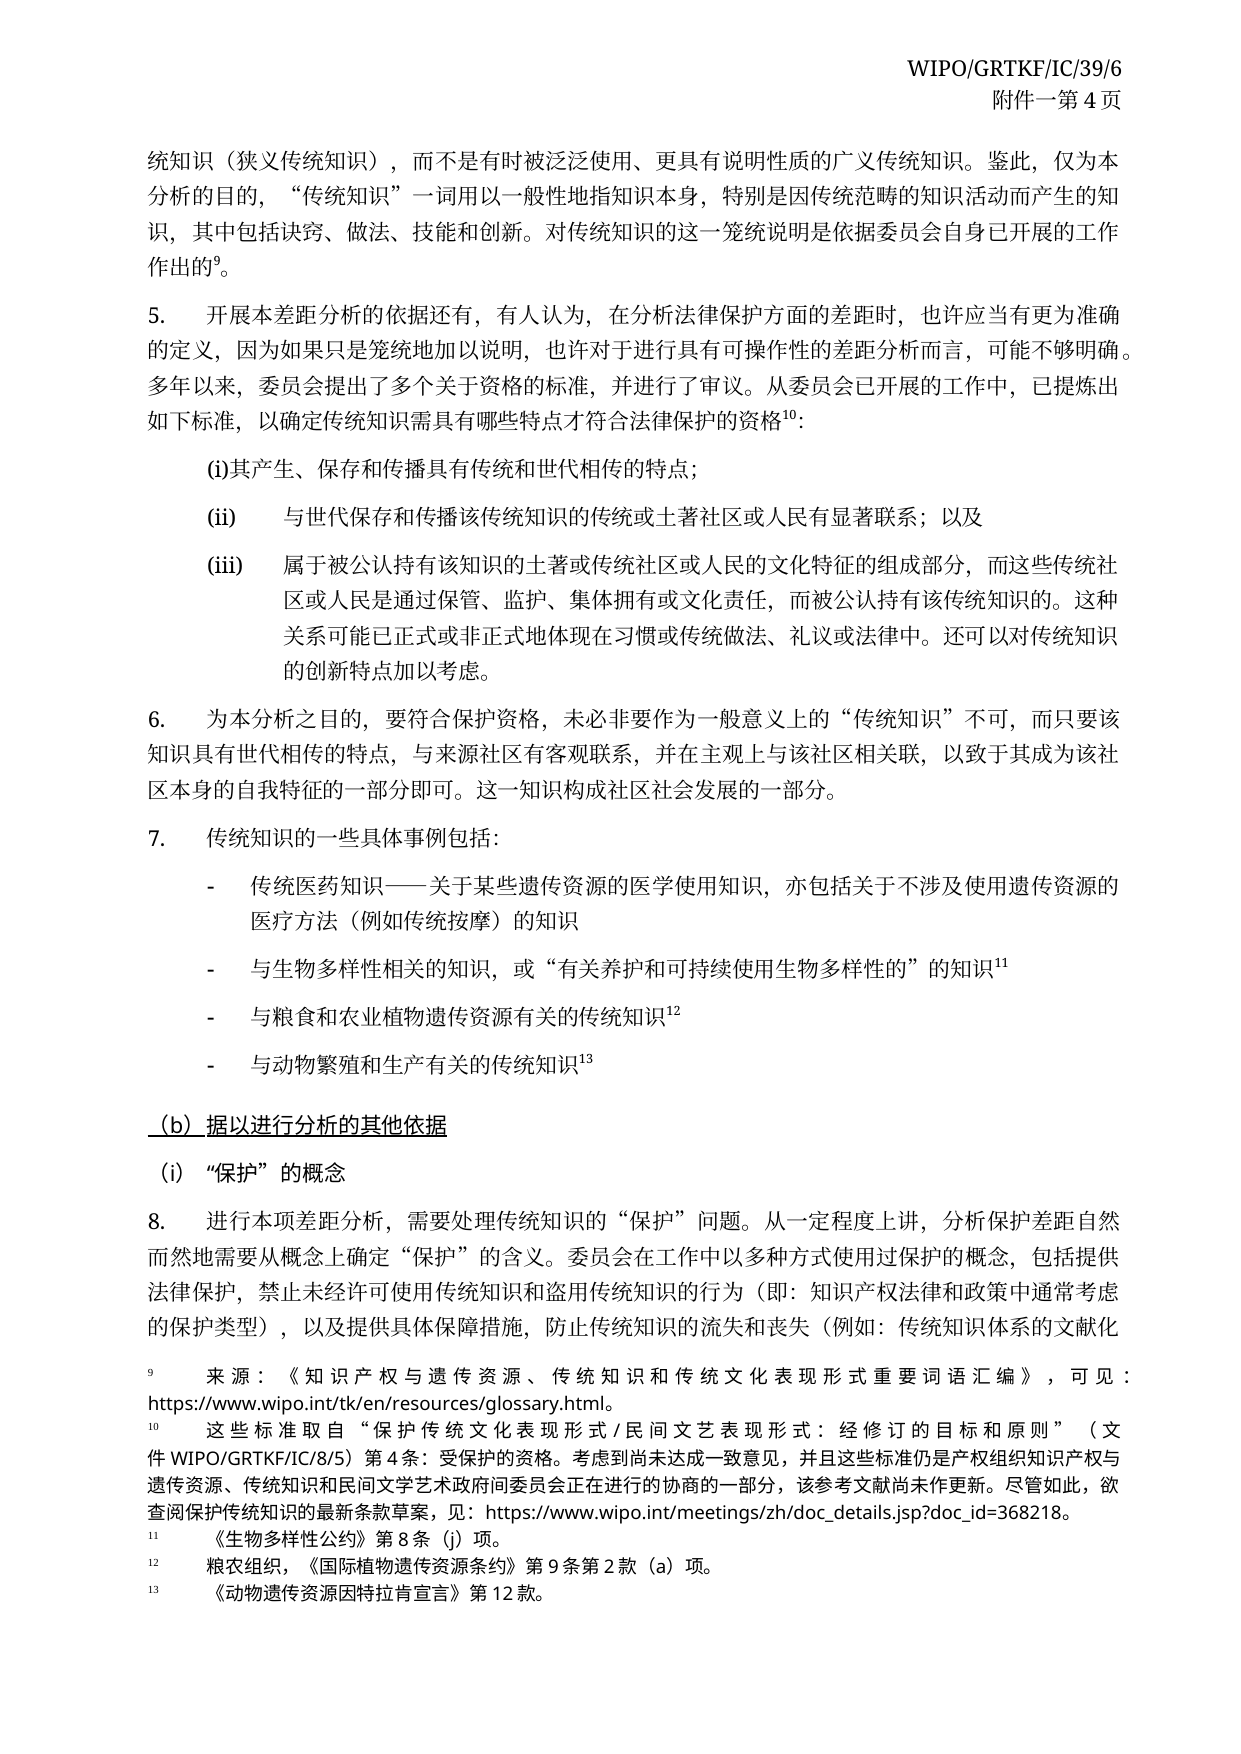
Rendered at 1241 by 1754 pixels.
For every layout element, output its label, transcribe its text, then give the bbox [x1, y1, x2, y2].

subtitle （b） 据以进行分析的其他依据 [148, 1104, 1122, 1140]
list 传统医药知识——关于某些遗传资源的医学使用知识，亦包括关于不涉及使用遗传资源的医疗方法（例如传统按摩）的知识 [207, 865, 1122, 936]
list 其产生、保存和传播具有传统和世代相传的特点； [207, 448, 1122, 484]
list 与世代保存和传播该传统知识的传统或土著社区或人民有显著联系；以及 [207, 496, 1122, 532]
list 与粮食和农业植物遗传资源有关的传统知识 [207, 996, 1122, 1032]
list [148, 1200, 1122, 1342]
list 传统知识的一些具体事例包括： [148, 817, 1122, 852]
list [148, 140, 1122, 282]
subtitle （i） “保护”的概念 [148, 1152, 1122, 1188]
list 为本分析之目的，要符合保护资格，未必非要作为一般意义上的“传统知识”不可，而只要该知识具有世代相传的特点，与来源社区有客观联系，并在主观上与该社区相关联，以致于其成为该社区本身的自我特征的一部分即可。这一知识构成社区社会发展的一部分。 [148, 698, 1122, 804]
list 与动物繁殖和生产有关的传统知识 [207, 1044, 1122, 1079]
list 与生物多样性相关的知识，或“有关养护和可持续使用生物多样性的”的知识 [207, 948, 1122, 984]
list 开展本差距分析的依据还有，有人认为，在分析法律保护方面的差距时，也许应当有更为准确的定义，因为如果只是笼统地加以说明，也许对于进行具有可操作性的差距分析而言，可能不够明确。多年以来，委员会提出了多个关于资格的标准，并进行了审议。从委员会已开展的工作中，已提炼出如下标准，以确定传统知识需具有哪些特点才符合法律保护的资格： [148, 294, 1122, 436]
list 属于被公认持有该知识的土著或传统社区或人民的文化特征的组成部分，而这些传统社区或人民是通过保管、监护、集体拥有或文化责任，而被公认持有该传统知识的。这种关系可能已正式或非正式地体现在习惯或传统做法、礼议或法律中。还可以对传统知识的创新特点加以考虑。 [207, 544, 1122, 686]
